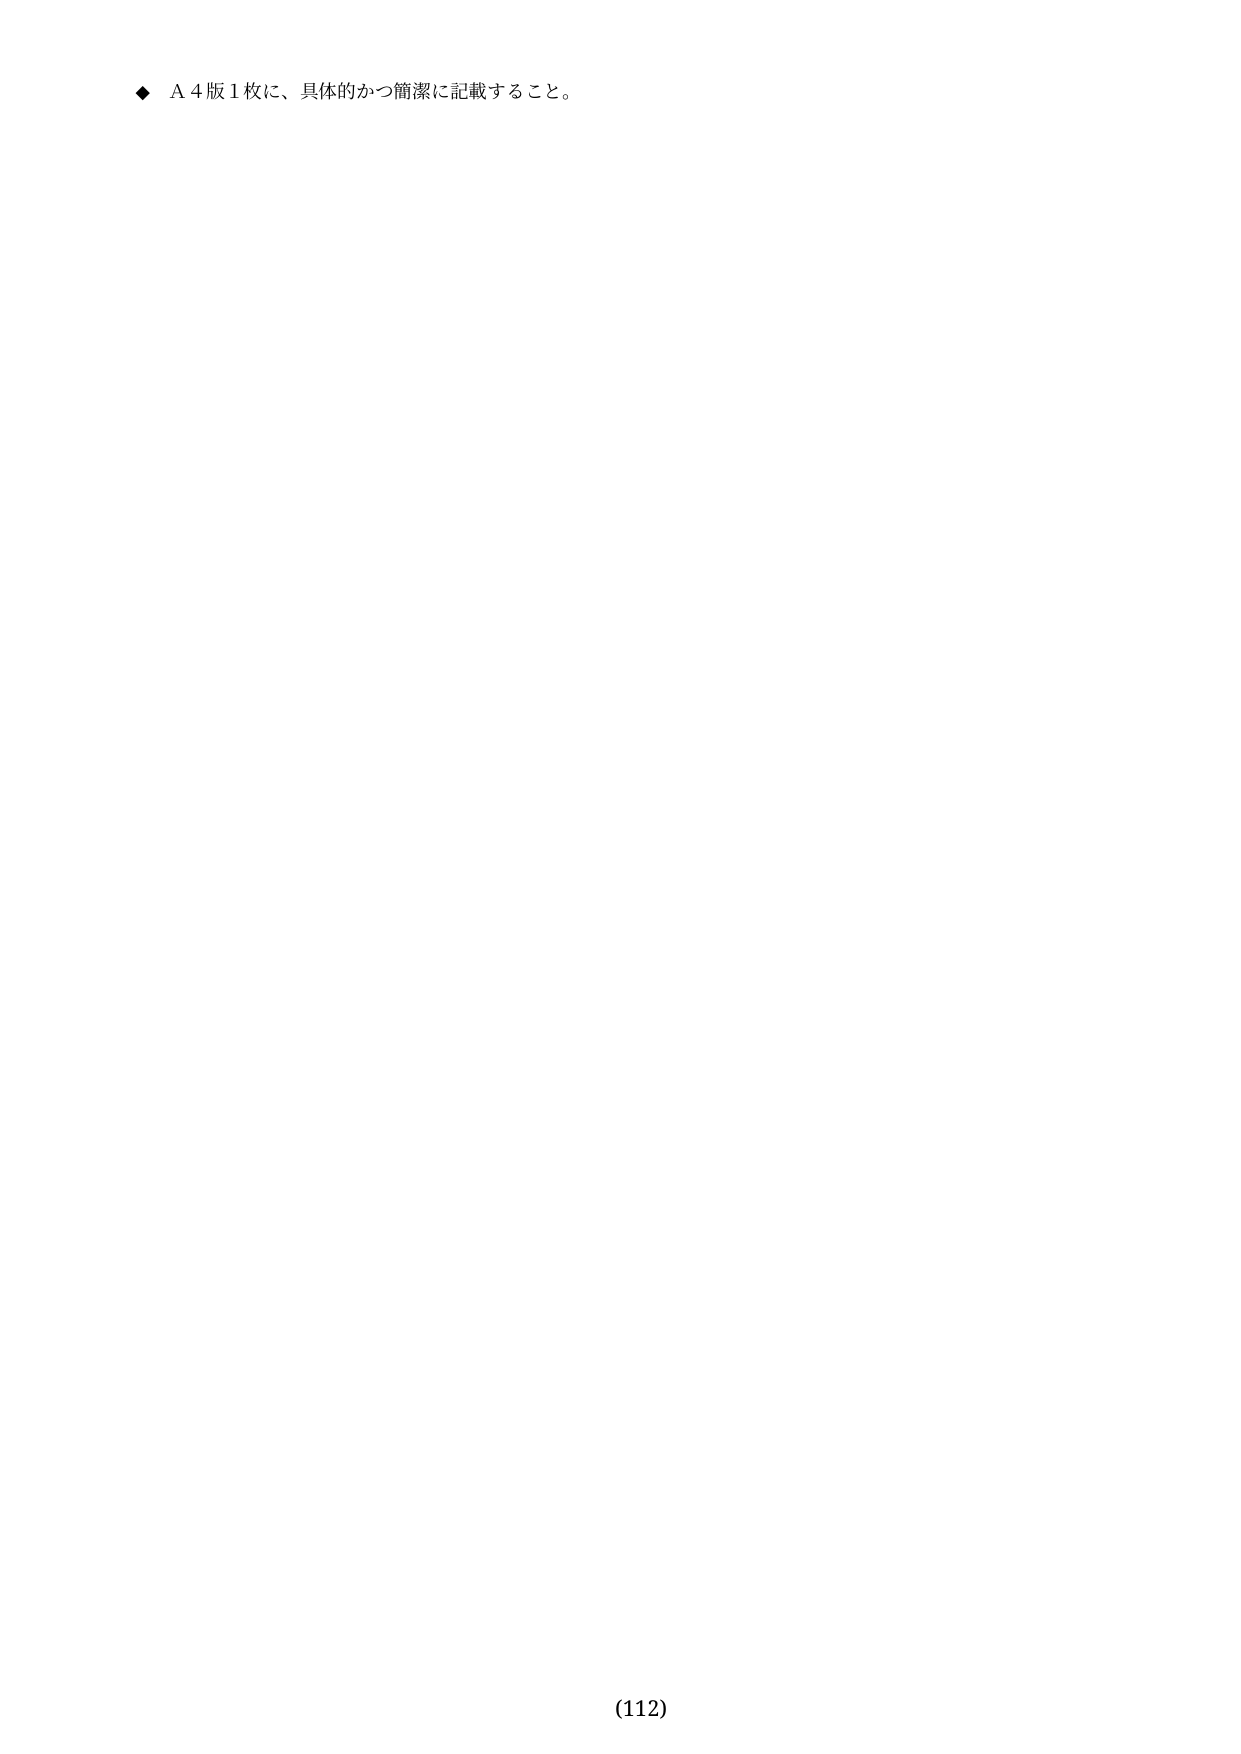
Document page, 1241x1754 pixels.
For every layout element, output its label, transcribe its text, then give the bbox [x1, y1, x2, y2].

text ◆ Ａ４版１枚に、具体的かつ簡潔に記載すること。 [135, 75, 1146, 107]
